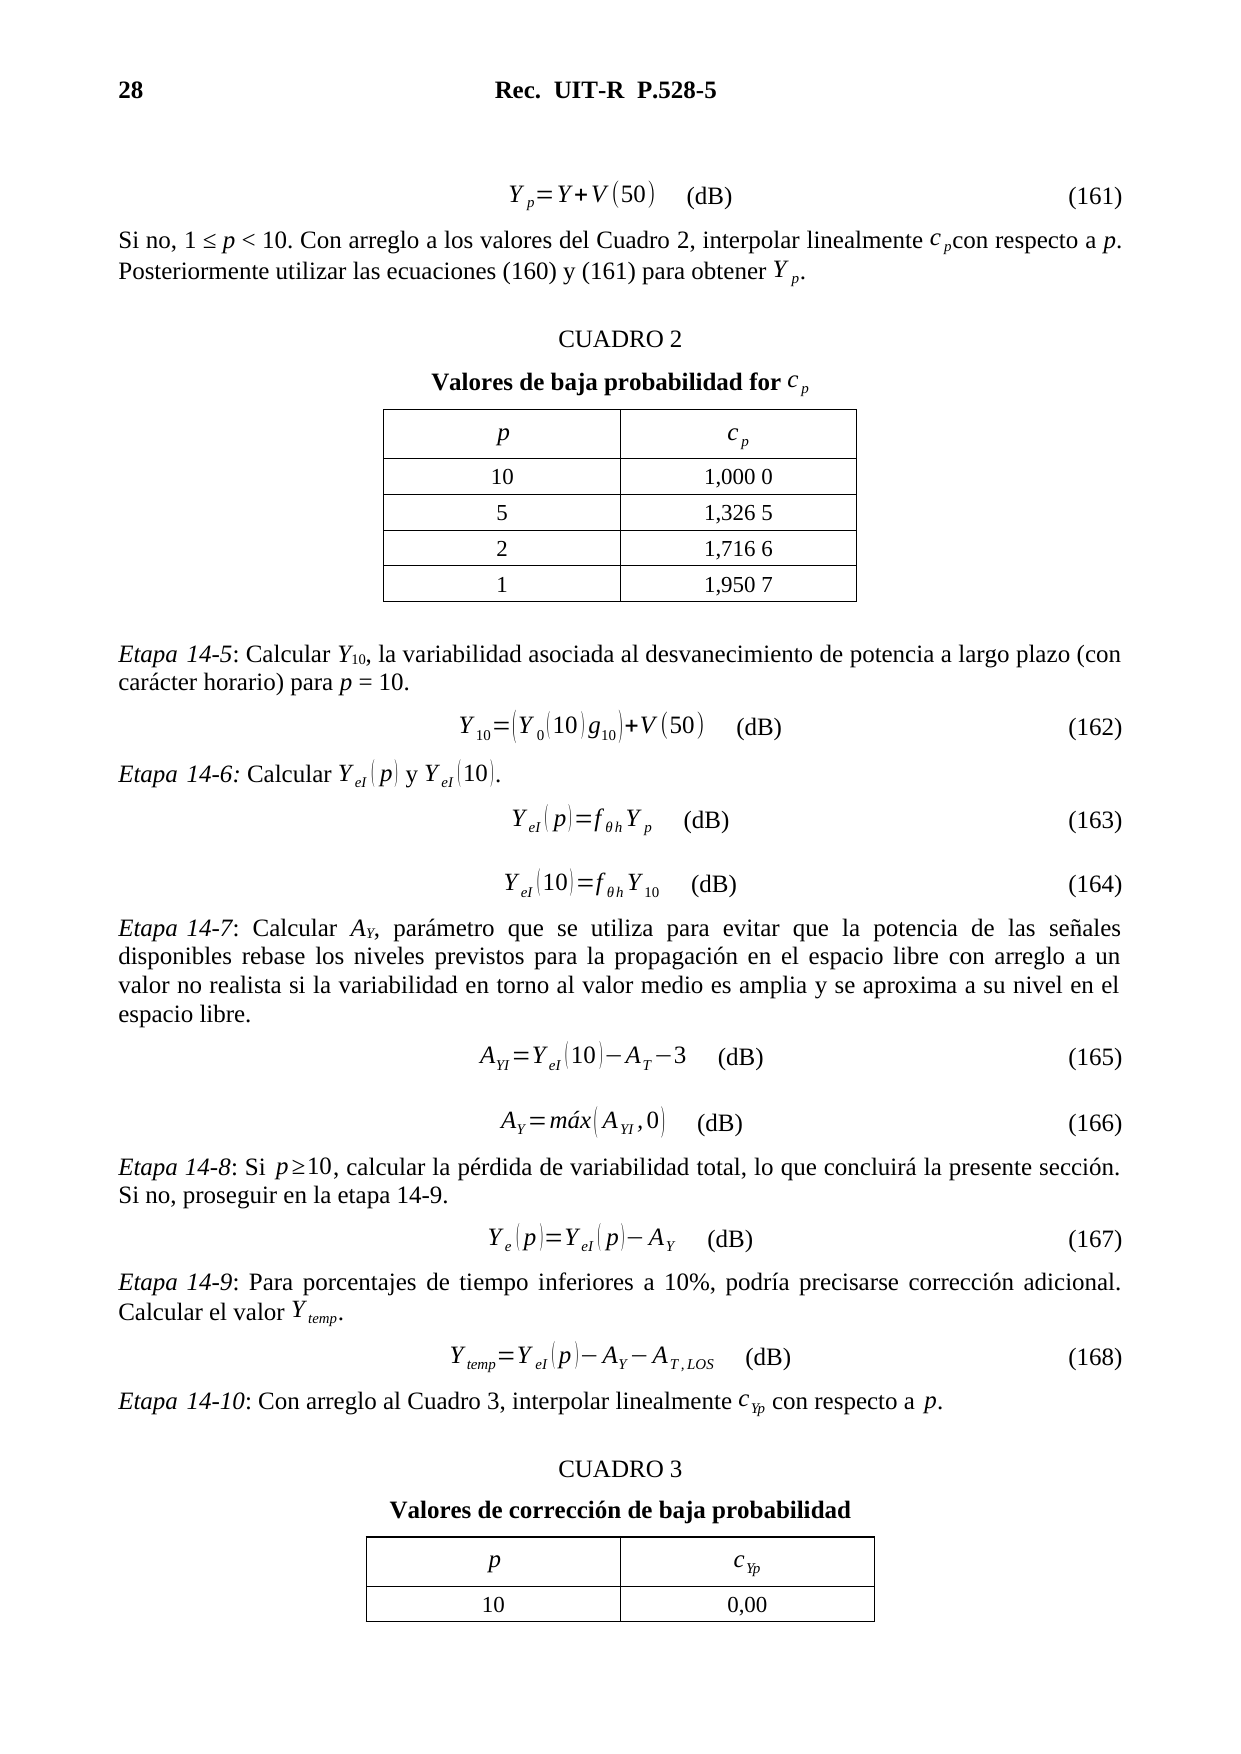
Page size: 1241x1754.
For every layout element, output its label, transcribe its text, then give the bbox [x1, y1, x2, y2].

text (dB) (168) [118, 1340, 1122, 1373]
table_cell 1,716 6 [621, 531, 856, 565]
table_cell 0,00 [621, 1587, 874, 1621]
table_cell 10 [384, 459, 620, 494]
text (dB) (164) [118, 867, 1122, 900]
table_cell 1,950 7 [621, 566, 856, 601]
text CUADRO 3 [118, 1454, 1122, 1483]
text Etapa 14-9: Para porcentajes de tiempo inferiores a 10%, podría precisarse corrección adicional. Calcular el valor . [118, 1267, 1122, 1327]
table_cell 2 [384, 531, 620, 565]
table_header [384, 410, 620, 458]
text Etapa 14-8: Si , calcular la pérdida de variabilidad total, lo que concluirá la presente sección. Si no, proseguir en la etapa 14-9. [118, 1152, 1122, 1209]
text (dB) (163) [118, 803, 1122, 836]
text Etapa 14-5: Calcular Y10, la variabilidad asociada al desvanecimiento de potencia a largo plazo (con carácter horario) para p = 10. [118, 639, 1122, 696]
text (dB) (166) [118, 1105, 1122, 1139]
text (dB) (165) [118, 1040, 1122, 1073]
text CUADRO 2 [118, 324, 1122, 353]
table_header [367, 1538, 620, 1586]
title Valores de baja probabilidad for [118, 365, 1122, 397]
text Etapa 14-7: Calcular AY, parámetro que se utiliza para evitar que la potencia de las señales disponibles rebase los niveles previstos para la propagación en el espacio libre con arreglo a un valor no realista si la variabilidad en torno al valor medio es amplia y se aproxima a su nivel en el espacio libre. [118, 913, 1122, 1028]
table_cell 1 [384, 566, 620, 601]
table_cell 1,000 0 [621, 459, 856, 494]
text Etapa 14-6: Calcular y . [118, 758, 1122, 790]
text (dB) (162) [118, 709, 1122, 745]
title Valores de corrección de baja probabilidad [118, 1495, 1122, 1524]
table_header [621, 410, 856, 458]
text Etapa 14-10: Con arreglo al Cuadro 3, interpolar linealmente con respecto a . [118, 1385, 1122, 1416]
table_cell 10 [367, 1587, 620, 1621]
table_cell 5 [384, 495, 620, 530]
table_header [621, 1538, 874, 1586]
text Si no, 1 ≤ p < 10. Con arreglo a los valores del Cuadro 2, interpolar linealmente con respecto a p. Posteriormente utilizar las ecuaciones (160) y (161) para obtener . [118, 224, 1122, 287]
table_cell 1,326 5 [621, 495, 856, 530]
text (dB) (167) [118, 1222, 1122, 1255]
text (dB) (161) [118, 179, 1122, 211]
